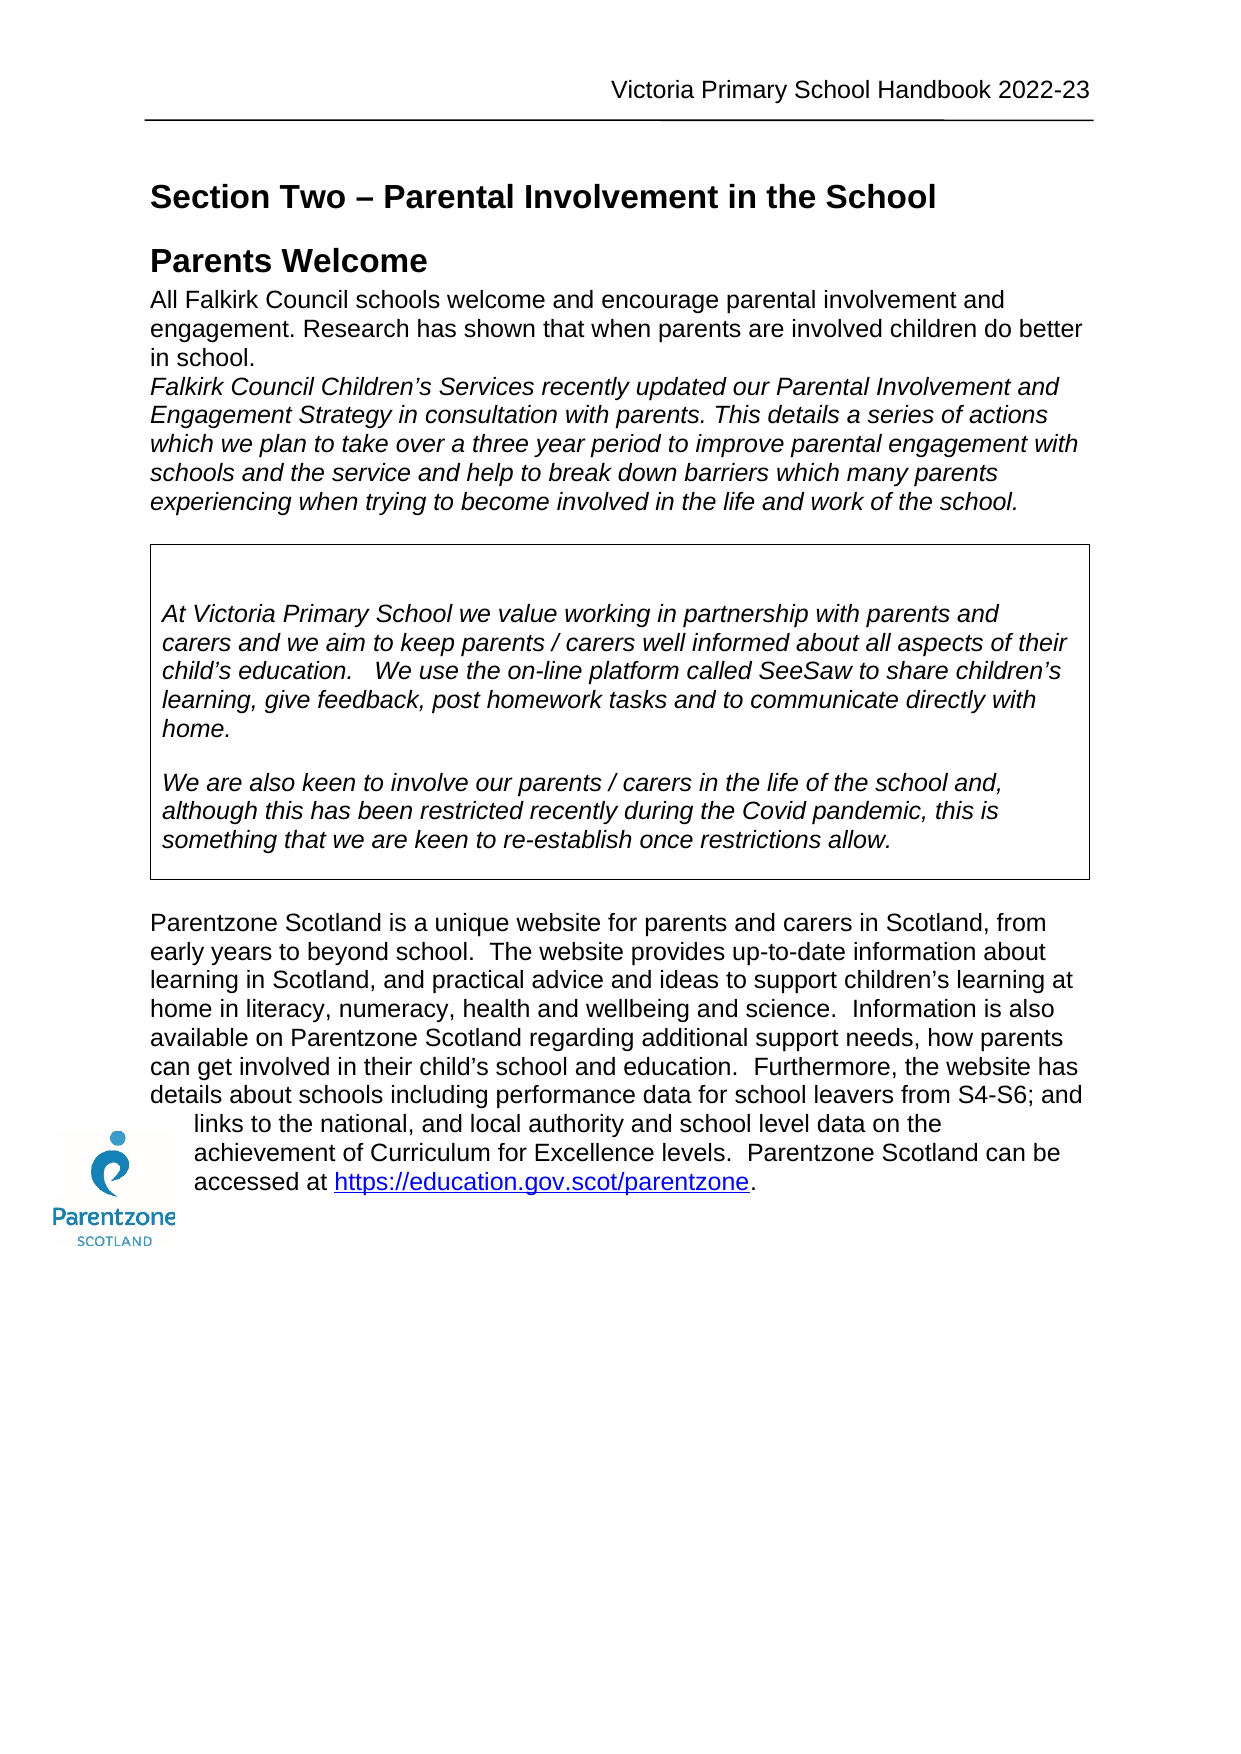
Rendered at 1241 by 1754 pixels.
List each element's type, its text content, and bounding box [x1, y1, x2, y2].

subtitle Section Two – Parental Involvement in the School [150, 177, 1090, 216]
text Falkirk Council Children’s Services recently updated our Parental Involvement and Engagement Strategy in consultation with parents. This details a series of actions which we plan to take over a three year period to improve parental engagement with schools and the service and help to break down barriers which many parents experiencing when trying to become involved in the life and work of the school. [150, 372, 1090, 515]
picture [53, 1131, 175, 1246]
table_header At Victoria Primary School we value working in partnership with parents and carers and we aim to keep parents / carers well informed about all aspects of their child’s education. We use the on-line platform called SeeSaw to share children’s learning, give feedback, post homework tasks and to communicate directly with home. We are also keen to involve our parents / carers in the life of the school and, although this has been restricted recently during the Covid pandemic, this is something that we are keen to re-establish once restrictions allow. [151, 545, 1089, 879]
text All Falkirk Council schools welcome and encourage parental involvement and engagement. Research has shown that when parents are involved children do better in school. [150, 285, 1090, 372]
subtitle Parents Welcome [150, 241, 1090, 279]
text Parentzone Scotland is a unique website for parents and carers in Scotland, from early years to beyond school. The website provides up-to-date information about learning in Scotland, and practical advice and ideas to support children’s learning at home in literacy, numeracy, health and wellbeing and science. Information is also available on Parentzone Scotland regarding additional support needs, how parents can get involved in their child’s school and education. Furthermore, the website has details about schools including performance data for school leavers from S4-S6; and links to the national, and local authority and school level data on the achievement of Curriculum for Excellence levels. Parentzone Scotland can be accessed at https://education.gov.scot/parentzone. [150, 908, 1090, 1195]
